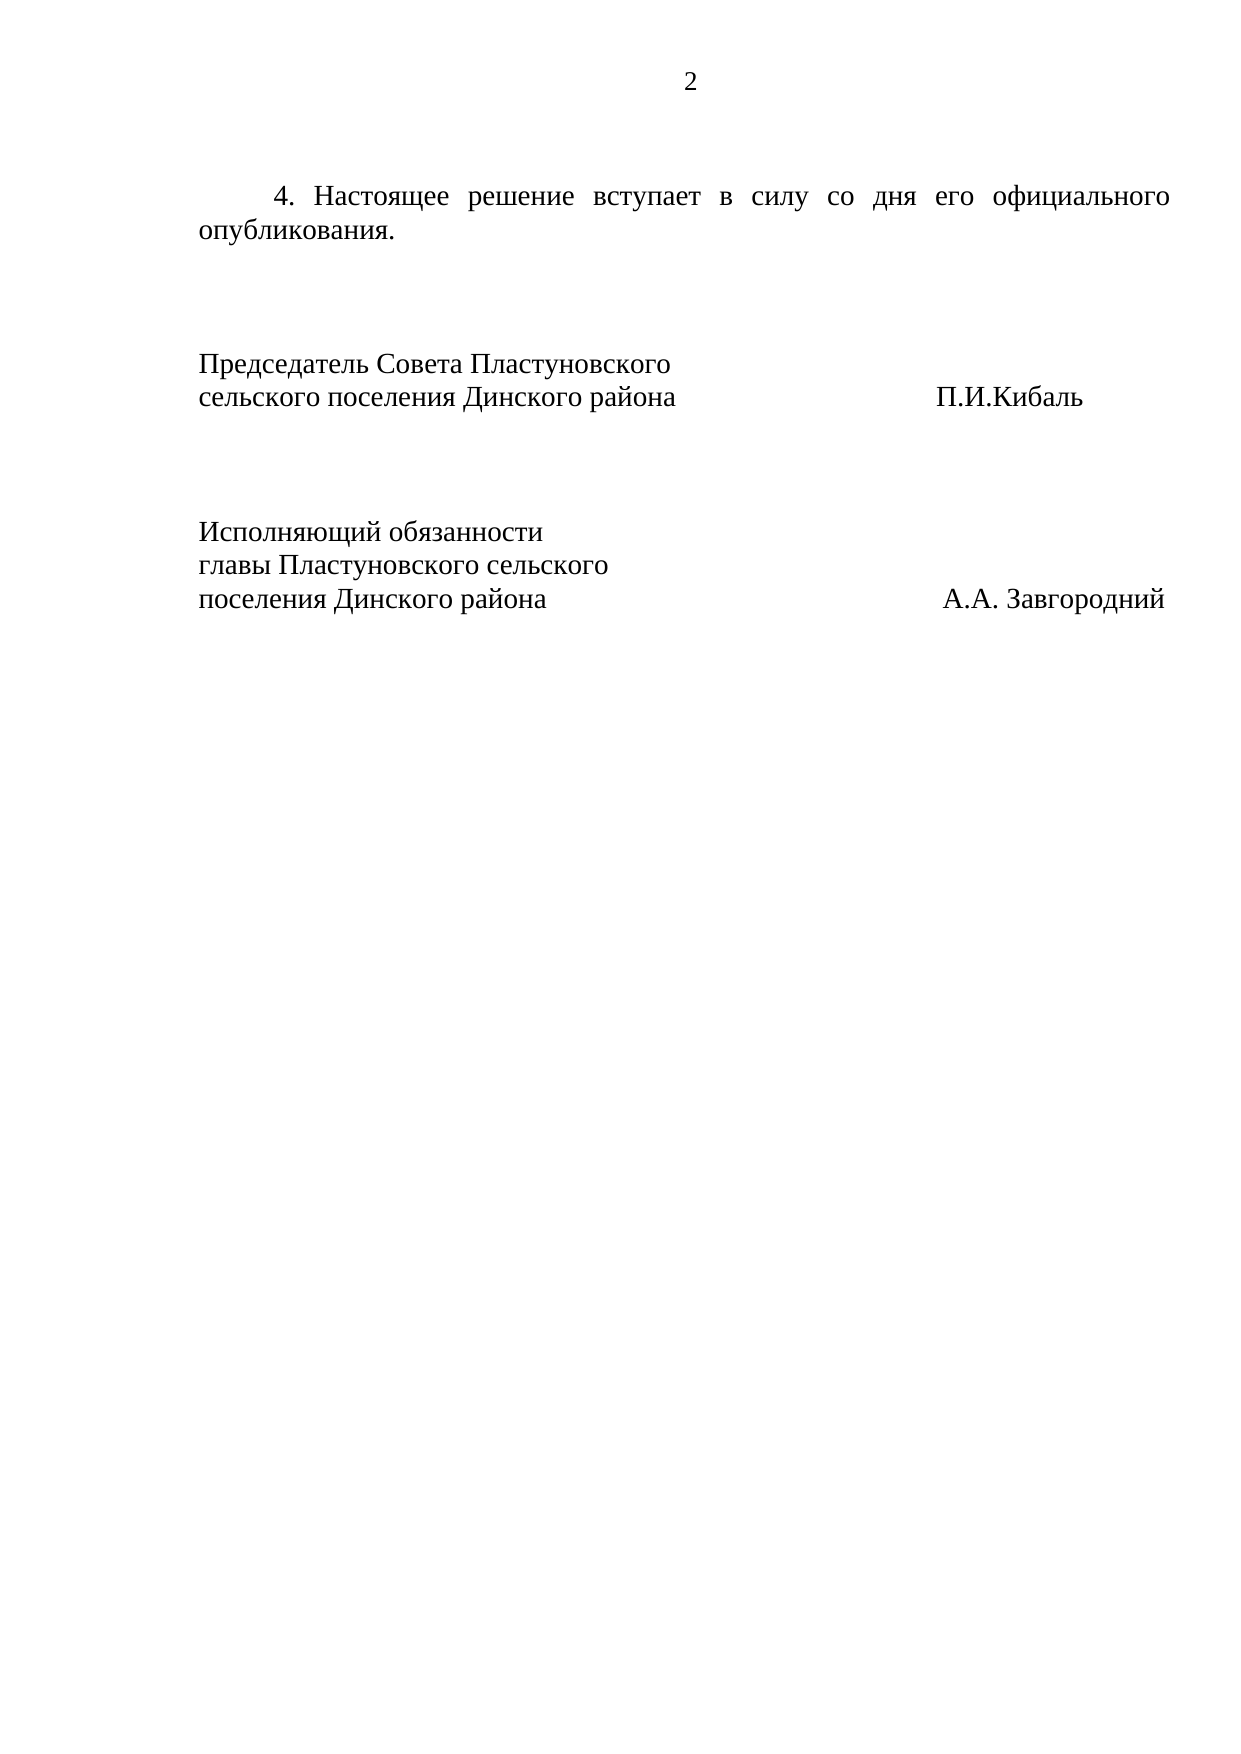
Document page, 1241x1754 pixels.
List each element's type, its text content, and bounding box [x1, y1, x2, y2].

text сельского поселения Динского района П.И.Кибаль [198, 379, 1171, 413]
text поселения Динского района А.А. Завгородний [198, 581, 1171, 614]
text Председатель Совета Пластуновского [198, 346, 1171, 379]
text Исполняющий обязанности [198, 514, 1171, 547]
text 4. Настоящее решение вступает в силу со дня его официального опубликования. [198, 178, 1171, 245]
text главы Пластуновского сельского [198, 547, 1171, 581]
